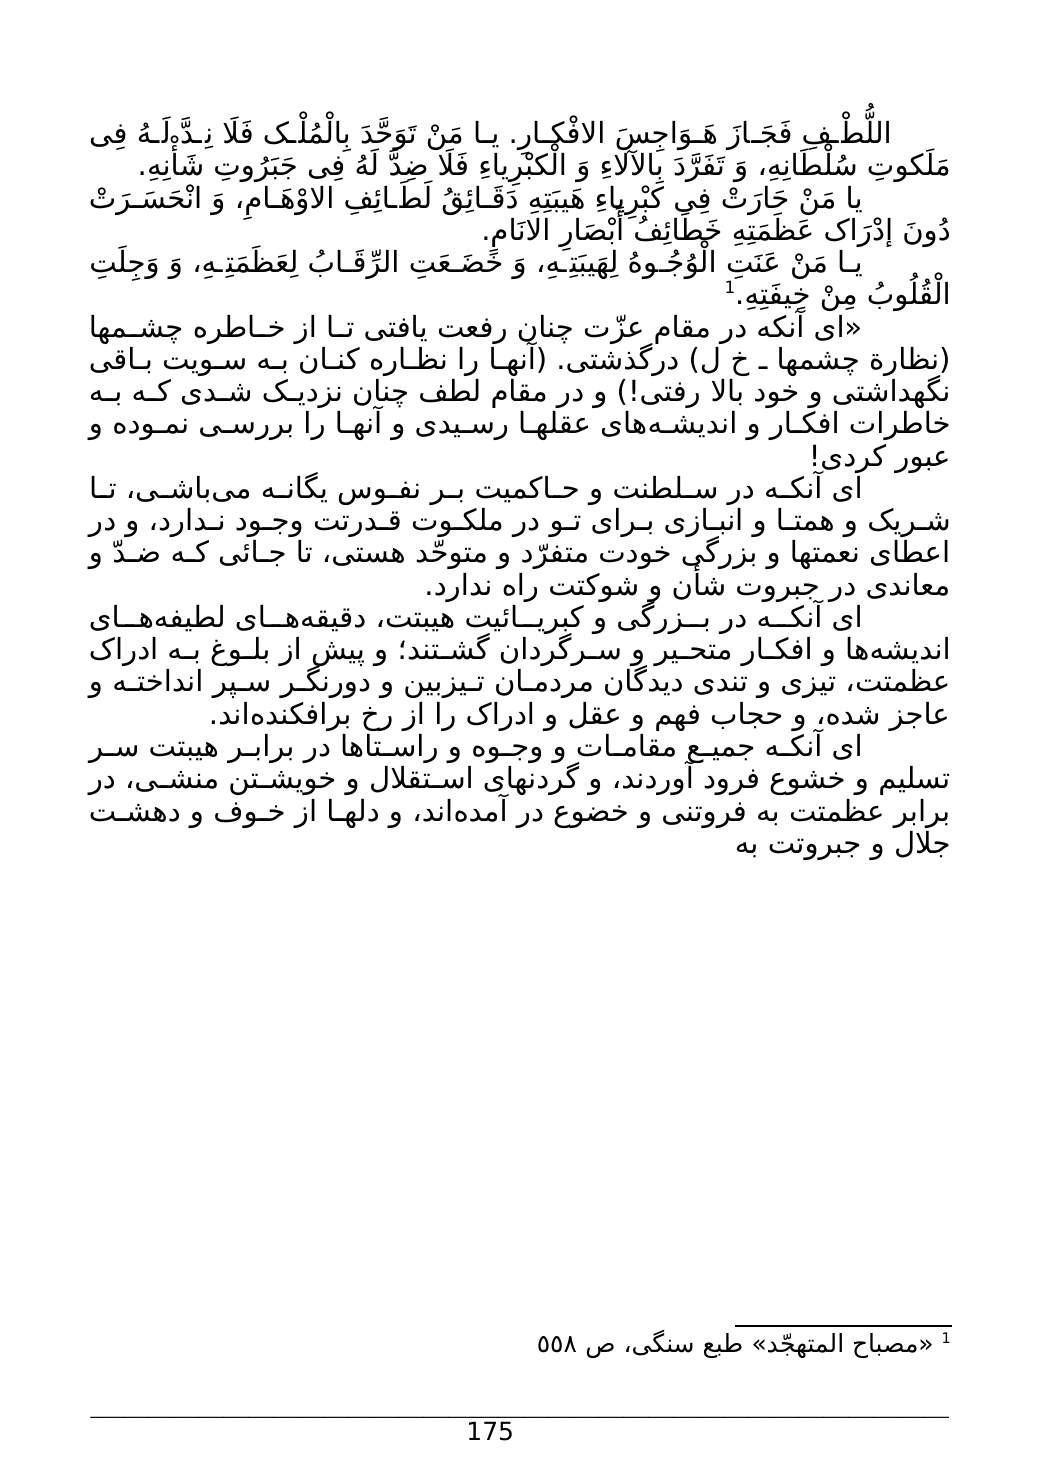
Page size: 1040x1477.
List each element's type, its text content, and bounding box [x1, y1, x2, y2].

text یا مَنْ عَنَتِ الْوُجُوهُ لِهَیبَتِهِ، وَ خَضَعَتِ الرِّقَابُ لِعَظَمَتِهِ، وَ وَجِلَتِ الْقُلُوبُ مِنْ خِیفَتِهِ. [89, 247, 951, 312]
text اى آنکه جمیع مقامات و وجوه و راستاها در برابر هیبتت سر تسلیم و خشوع فرود آوردند، و گردنهاى استقلال و خویشتن منشى، در برابر عظمتت به فروتنى و خضوع در آمده‌اند، و دلها از خوف و دهشت جلال و جبروتت به‌ [89, 731, 951, 860]
text یا مَنْ حَارَتْ فِى کبْرِیاءِ هَیبَتِهِ دَقَائِقُ لَطَائِفِ الاوْهَامِ، وَ انْحَسَرَتْ دُونَ إدْرَاک عَظَمَتِهِ خَطَائِفُ أَبْصَارِ الانَامِ. [89, 183, 951, 247]
text «اى آنکه در مقام عزّت چنان رفعت یافتى تا از خاطره چشمها (نظارة چشمها ـ خ ل) درگذشتى. (آنها را نظاره کنان به سویت باقى نگهداشتى و خود بالا رفتى!) و در مقام لطف چنان نزدیک شدى که به خاطرات افکار و اندیشه‌هاى عقلها رسیدى و آنها را بررسى نموده و عبور کردى! [89, 312, 951, 473]
text اى آنکه در بزرگى و کبریائیت هیبتت، دقیقه‌هاى لطیفه‌هاى اندیشه‌ها و افکار متحیر و سرگردان گشتند؛ و پیش از بلوغ به ادراک عظمتت، تیزى و تندى دیدگان مردمان تیزبین و دورنگر سپر انداخته و عاجز شده، و حجاب فهم و عقل و ادراک را از رخ برافکنده‌اند. [89, 602, 951, 731]
text اى آنکه در سلطنت و حاکمیت بر نفوس یگانه مى‌باشى، تا شریک و همتا و انبازى براى تو در ملکوت قدرتت وجود ندارد، و در اعطاى نعمتها و بزرگى خودت متفرّد و متوحّد هستى، تا جائى که ضدّ و معاندى در جبروت شأن و شوکتت راه ندارد. [89, 473, 951, 602]
text اللُّطْفِ فَجَازَ هَوَاجِسَ الافْکارِ. یا مَنْ تَوَحَّدَ بِالْمُلْک فَلَا نِدَّ لَهُ فِى مَلَکوتِ سُلْطَانِهِ، وَ تَفَرَّدَ بِالآلاءِ وَ الْکبْرِیاءِ فَلَا ضِدَّ لَهُ فِى جَبَرُوتِ شَأْنِهِ. [89, 118, 951, 183]
